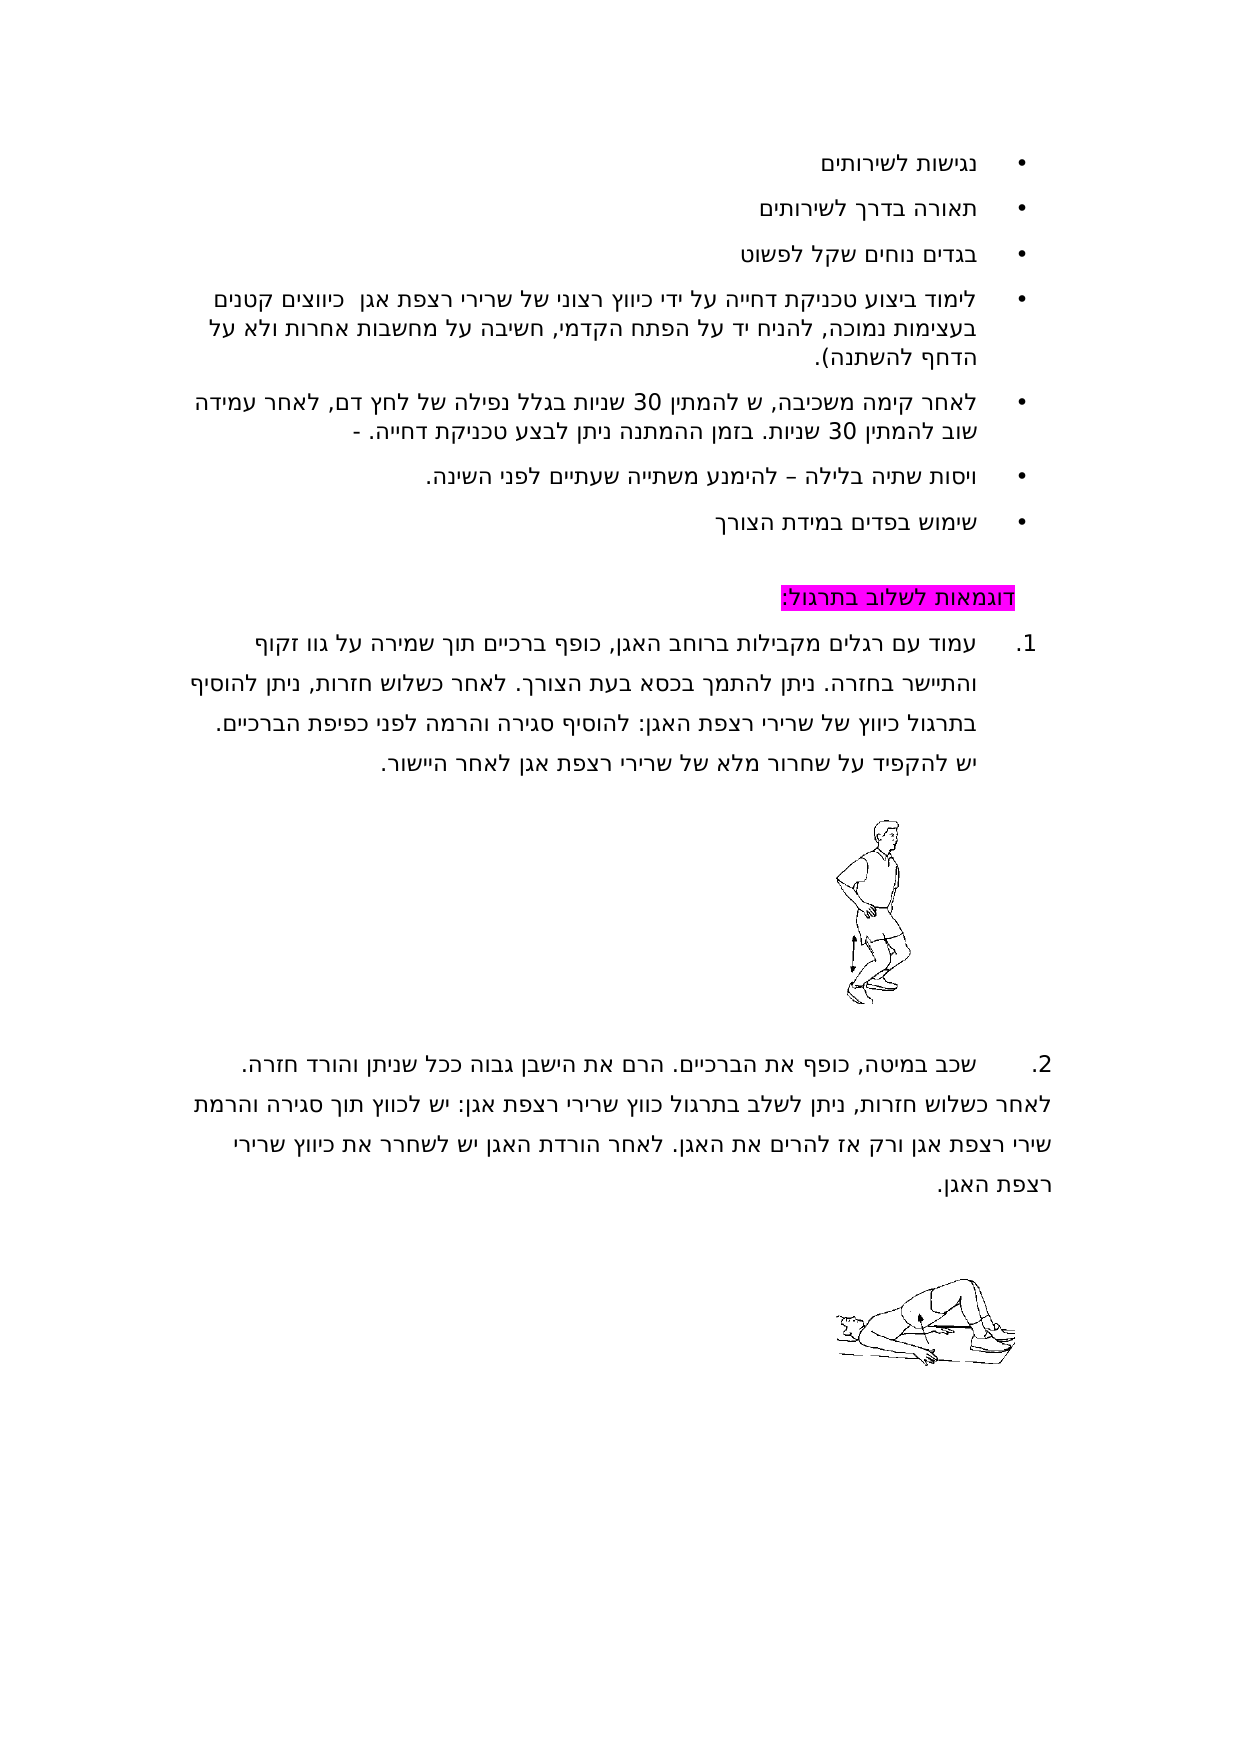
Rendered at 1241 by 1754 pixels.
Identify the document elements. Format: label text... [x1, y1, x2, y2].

list תאורה בדרך לשירותים [187, 195, 1015, 222]
picture [836, 1227, 1015, 1427]
list נגישות לשירותים [187, 150, 1015, 177]
picture [789, 806, 971, 1004]
list ויסות שתיה בלילה – להימנע משתייה שעתיים לפני השינה. [187, 463, 1015, 490]
text דוגמאות לשלוב בתרגול: [187, 584, 1015, 611]
list בגדים נוחים שקל לפשוט [187, 241, 1015, 267]
list לימוד ביצוע טכניקת דחייה על ידי כיווץ רצוני של שרירי רצפת אגן כיווצים קטנים בעצימות נמוכה, להניח יד על הפתח הקדמי, חשיבה על מחשבות אחרות ולא על הדחף להשתנה). [187, 286, 1015, 370]
list לאחר קימה משכיבה, ש להמתין 30 שניות בגלל נפילה של לחץ דם, לאחר עמידה שוב להמתין 30 שניות. בזמן ההמתנה ניתן לבצע טכניקת דחייה. - [187, 389, 1015, 444]
list עמוד עם רגלים מקבילות ברוחב האגן, כופף ברכיים תוך שמירה על גוו זקוף והתיישר בחזרה. ניתן להתמך בכסא בעת הצורך. לאחר כשלוש חזרות, ניתן להוסיף בתרגול כיווץ של שרירי רצפת האגן: להוסיף סגירה והרמה לפני כפיפת הברכיים. יש להקפיד על שחרור מלא של שרירי רצפת אגן לאחר היישור. [187, 630, 1015, 777]
text 2. שכב במיטה, כופף את הברכיים. הרם את הישבן גבוה ככל שניתן והורד חזרה. לאחר כשלוש חזרות, ניתן לשלב בתרגול כווץ שרירי רצפת אגן: יש לכווץ תוך סגירה והרמת שירי רצפת אגן ורק אז להרים את האגן. לאחר הורדת האגן יש לשחרר את כיווץ שרירי רצפת האגן. [187, 1051, 1053, 1197]
list שימוש בפדים במידת הצורך [187, 509, 1015, 566]
